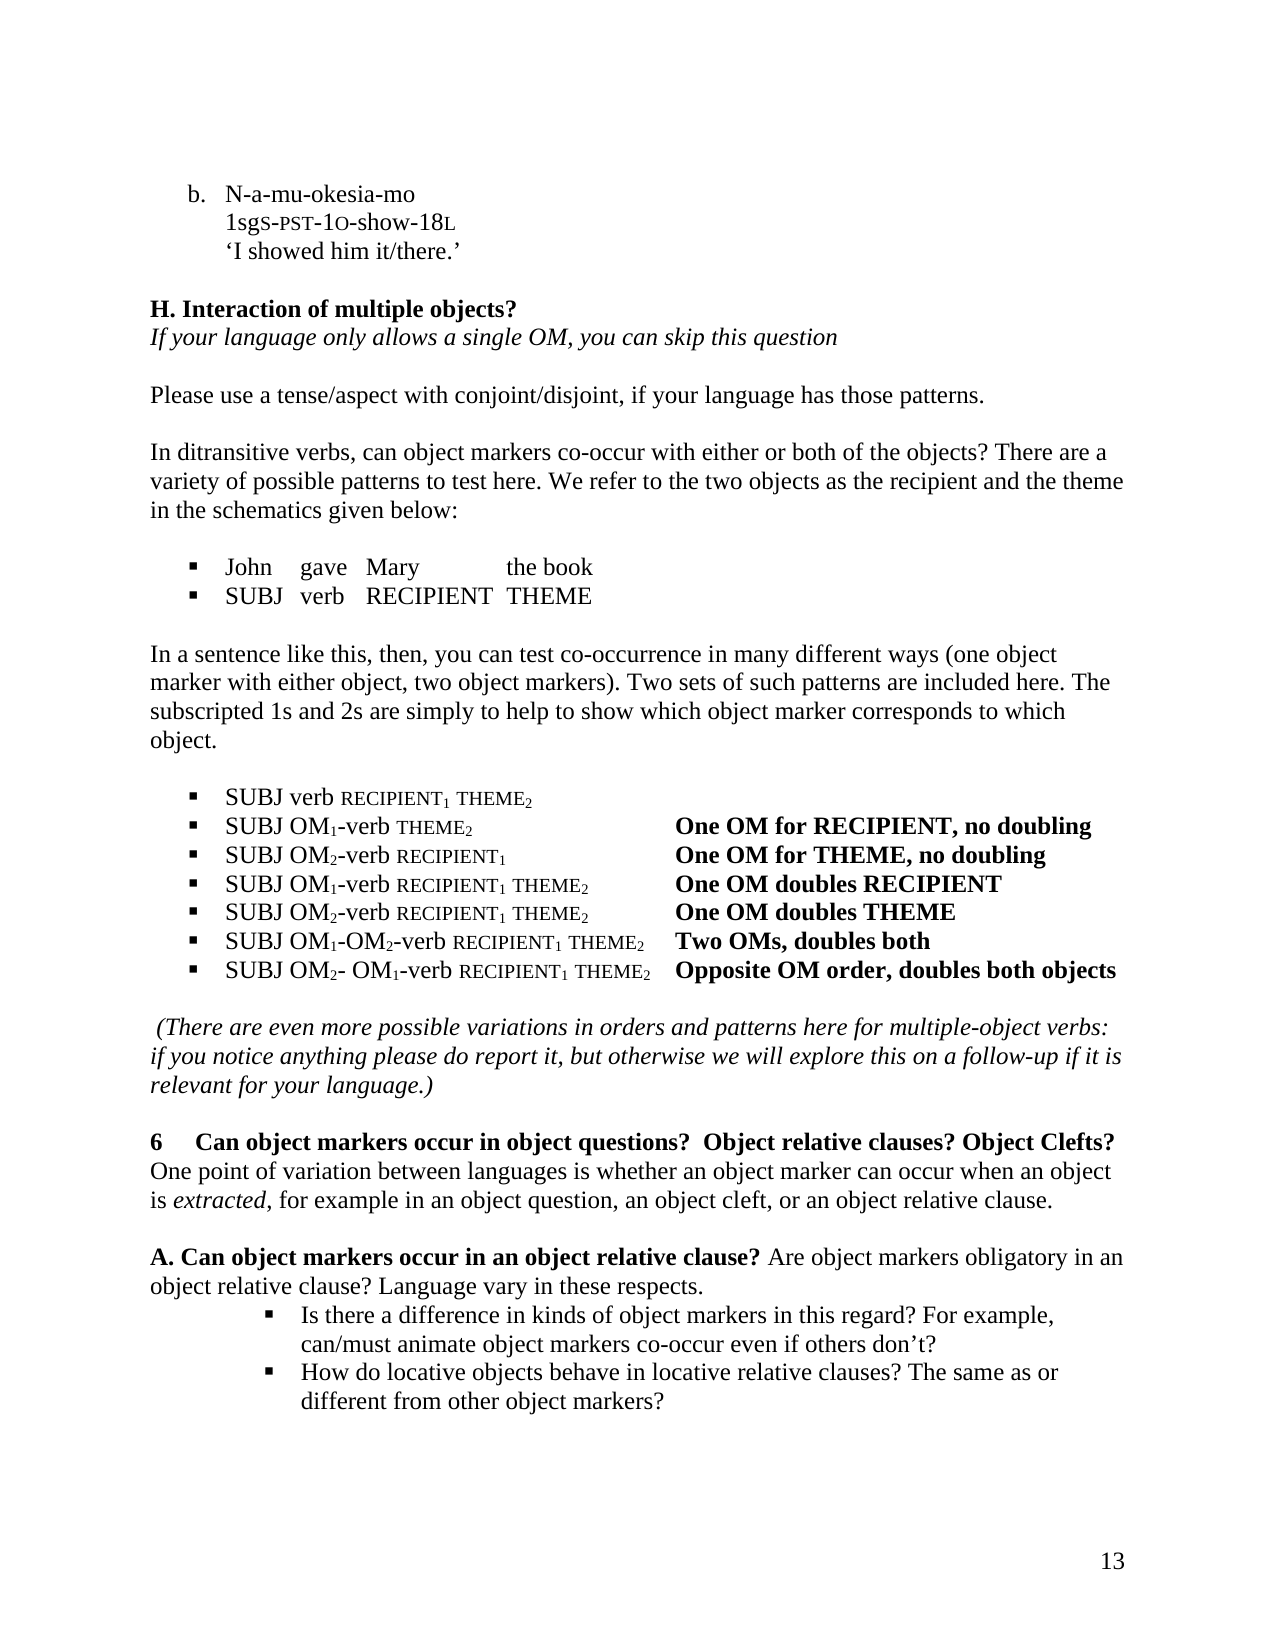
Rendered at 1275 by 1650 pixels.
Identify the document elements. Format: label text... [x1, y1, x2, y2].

list SUBJ OM2-verb recipient1 One OM for THEME, no doubling [187, 840, 1125, 869]
text If your language only allows a single OM, you can skip this question [150, 322, 1125, 351]
list How do locative objects behave in locative relative clauses? The same as or different from other object markers? [263, 1357, 1125, 1415]
list SUBJ OM1-OM2-verb recipient1 theme2 Two OMs, doubles both [187, 926, 1125, 955]
text Please use a tense/aspect with conjoint/disjoint, if your language has those patterns. [150, 380, 1125, 409]
list SUBJ OM2-verb recipient1 theme2 One OM doubles THEME [187, 897, 1125, 926]
list SUBJ verb RECIPIENT THEME [187, 581, 1125, 610]
list SUBJ OM1-verb recipient1 theme2 One OM doubles RECIPIENT [187, 869, 1125, 897]
list John gave Mary the book [187, 552, 1125, 581]
text H. Interaction of multiple objects? [150, 294, 1125, 322]
list b. N-a-mu-okesia-mo [150, 179, 1125, 207]
text (There are even more possible variations in orders and patterns here for multiple-object verbs: if you notice anything please do report it, but otherwise we will explore this on a follow-up if it is relevant for your language.) [150, 1012, 1125, 1099]
text One point of variation between languages is whether an object marker can occur when an object is extracted, for example in an object question, an object cleft, or an object relative clause. [150, 1156, 1125, 1214]
text In a sentence like this, then, you can test co-occurrence in many different ways (one object marker with either object, two object markers). Two sets of such patterns are included here. The subscripted 1s and 2s are simply to help to show which object marker corresponds to which object. [150, 639, 1125, 754]
list Is there a difference in kinds of object markers in this regard? For example, can/must animate object markers co-occur even if others don’t? [263, 1300, 1125, 1357]
subtitle Can object markers occur in object questions? Object relative clauses? Object Clefts? [150, 1127, 1125, 1156]
list SUBJ OM2- OM1-verb recipient1 theme2 Opposite OM order, doubles both objects [187, 955, 1125, 984]
text ‘I showed him it/there.’ [150, 236, 1125, 265]
text A. Can object markers occur in an object relative clause? Are object markers obligatory in an object relative clause? Language vary in these respects. [150, 1242, 1125, 1300]
list SUBJ verb recipient1 theme2 [187, 782, 1125, 811]
text In ditransitive verbs, can object markers co-occur with either or both of the objects? There are a variety of possible patterns to test here. We refer to the two objects as the recipient and the theme in the schematics given below: [150, 437, 1125, 524]
text 1sgs-pst-1o-show-18l [150, 207, 1125, 236]
list SUBJ OM1-verb theme2 One OM for RECIPIENT, no doubling [187, 811, 1125, 840]
